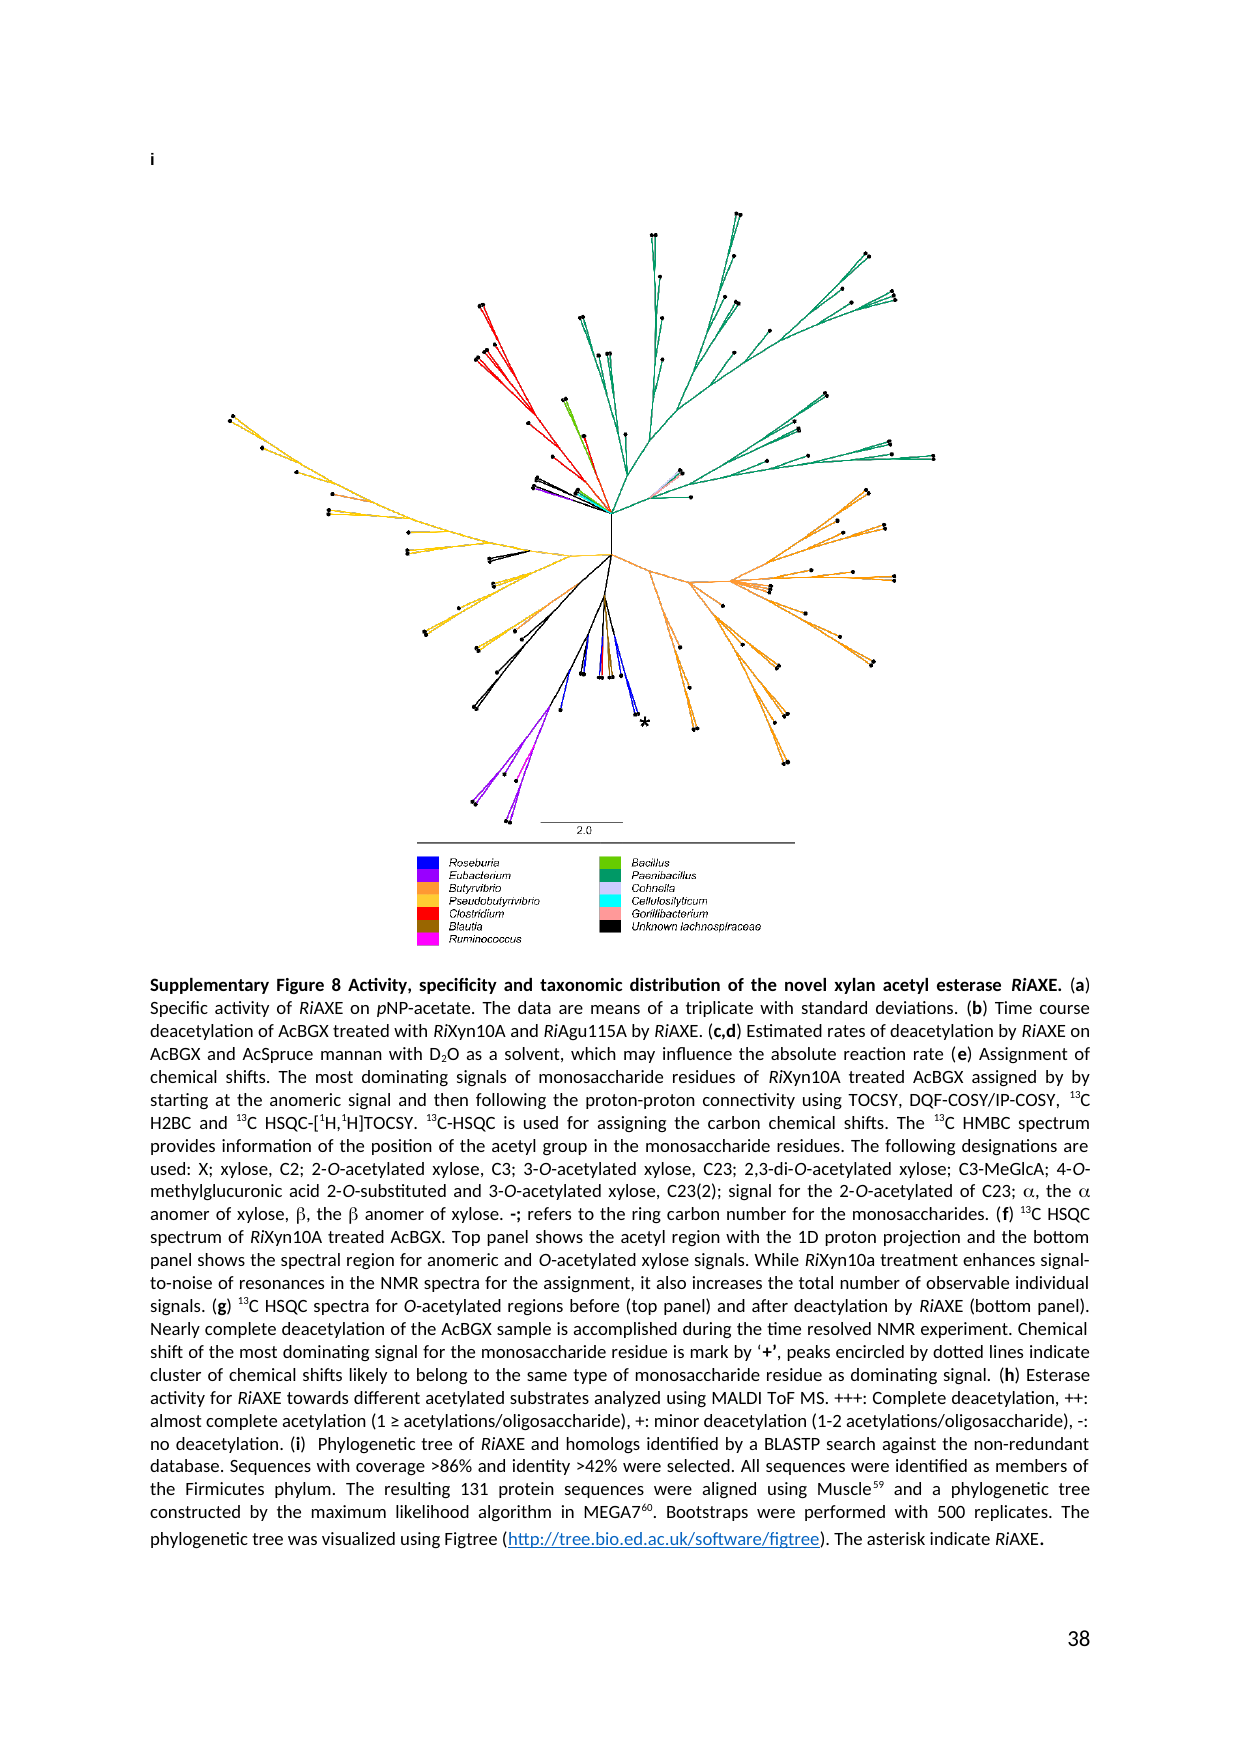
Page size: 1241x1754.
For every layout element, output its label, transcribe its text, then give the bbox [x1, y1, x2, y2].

text i [150, 150, 1090, 169]
text Supplementary Figure 8 Activity, specificity and taxonomic distribution of the novel xylan acetyl esterase RiAXE. (a) Specific activity of RiAXE on pNP-acetate. The data are means of a triplicate with standard deviations. (b) Time course deacetylation of AcBGX treated with RiXyn10A and RiAgu115A by RiAXE. (c,d) Estimated rates of deacetylation by RiAXE on AcBGX and AcSpruce mannan with D2O as a solvent, which may influence the absolute reaction rate (e) Assignment of chemical shifts. The most dominating signals of monosaccharide residues of RiXyn10A treated AcBGX assigned by by starting at the anomeric signal and then following the proton-proton connectivity using TOCSY, DQF-COSY/IP-COSY, 13C H2BC and 13C HSQC-[1H,1H]TOCSY. 13C-HSQC is used for assigning the carbon chemical shifts. The 13C HMBC spectrum provides information of the position of the acetyl group in the monosaccharide residues. The following designations are used: X; xylose, C2; 2-O-acetylated xylose, C3; 3-O-acetylated xylose, C23; 2,3-di-O-acetylated xylose; C3-MeGlcA; 4-O-methylglucuronic acid 2-O-substituted and 3-O-acetylated xylose, C23(2); signal for the 2-O-acetylated of C23; , the anomer of xylose, , the anomer of xylose. -; refers to the ring carbon number for the monosaccharides. (f) 13C HSQC spectrum of RiXyn10A treated AcBGX. Top panel shows the acetyl region with the 1D proton projection and the bottom panel shows the spectral region for anomeric and O-acetylated xylose signals. While RiXyn10a treatment enhances signal-to-noise of resonances in the NMR spectra for the assignment, it also increases the total number of observable individual signals. (g) 13C HSQC spectra for O-acetylated regions before (top panel) and after deactylation by RiAXE (bottom panel). Nearly complete deacetylation of the AcBGX sample is accomplished during the time resolved NMR experiment. Chemical shift of the most dominating signal for the monosaccharide residue is mark by ‘+’, peaks encircled by dotted lines indicate cluster of chemical shifts likely to belong to the same type of monosaccharide residue as dominating signal. (h) Esterase activity for RiAXE towards different acetylated substrates analyzed using MALDI ToF MS. +++: Complete deacetylation, ++: almost complete acetylation (1 ≥ acetylations/oligosaccharide), +: minor deacetylation (1-2 acetylations/oligosaccharide), -: no deacetylation. (i) Phylogenetic tree of RiAXE and homologs identified by a BLASTP search against the non-redundant database. Sequences with coverage >86% and identity >42% were selected. All sequences were identified as members of the Firmicutes phylum. The resulting 131 protein sequences were aligned using Muscle59 and a phylogenetic tree constructed by the maximum likelihood algorithm in MEGA760. Bootstraps were performed with 500 replicates. The phylogenetic tree was visualized using Figtree (http://tree.bio.ed.ac.uk/software/figtree). The asterisk indicate RiAXE. [150, 973, 1090, 1551]
picture [150, 187, 1091, 955]
